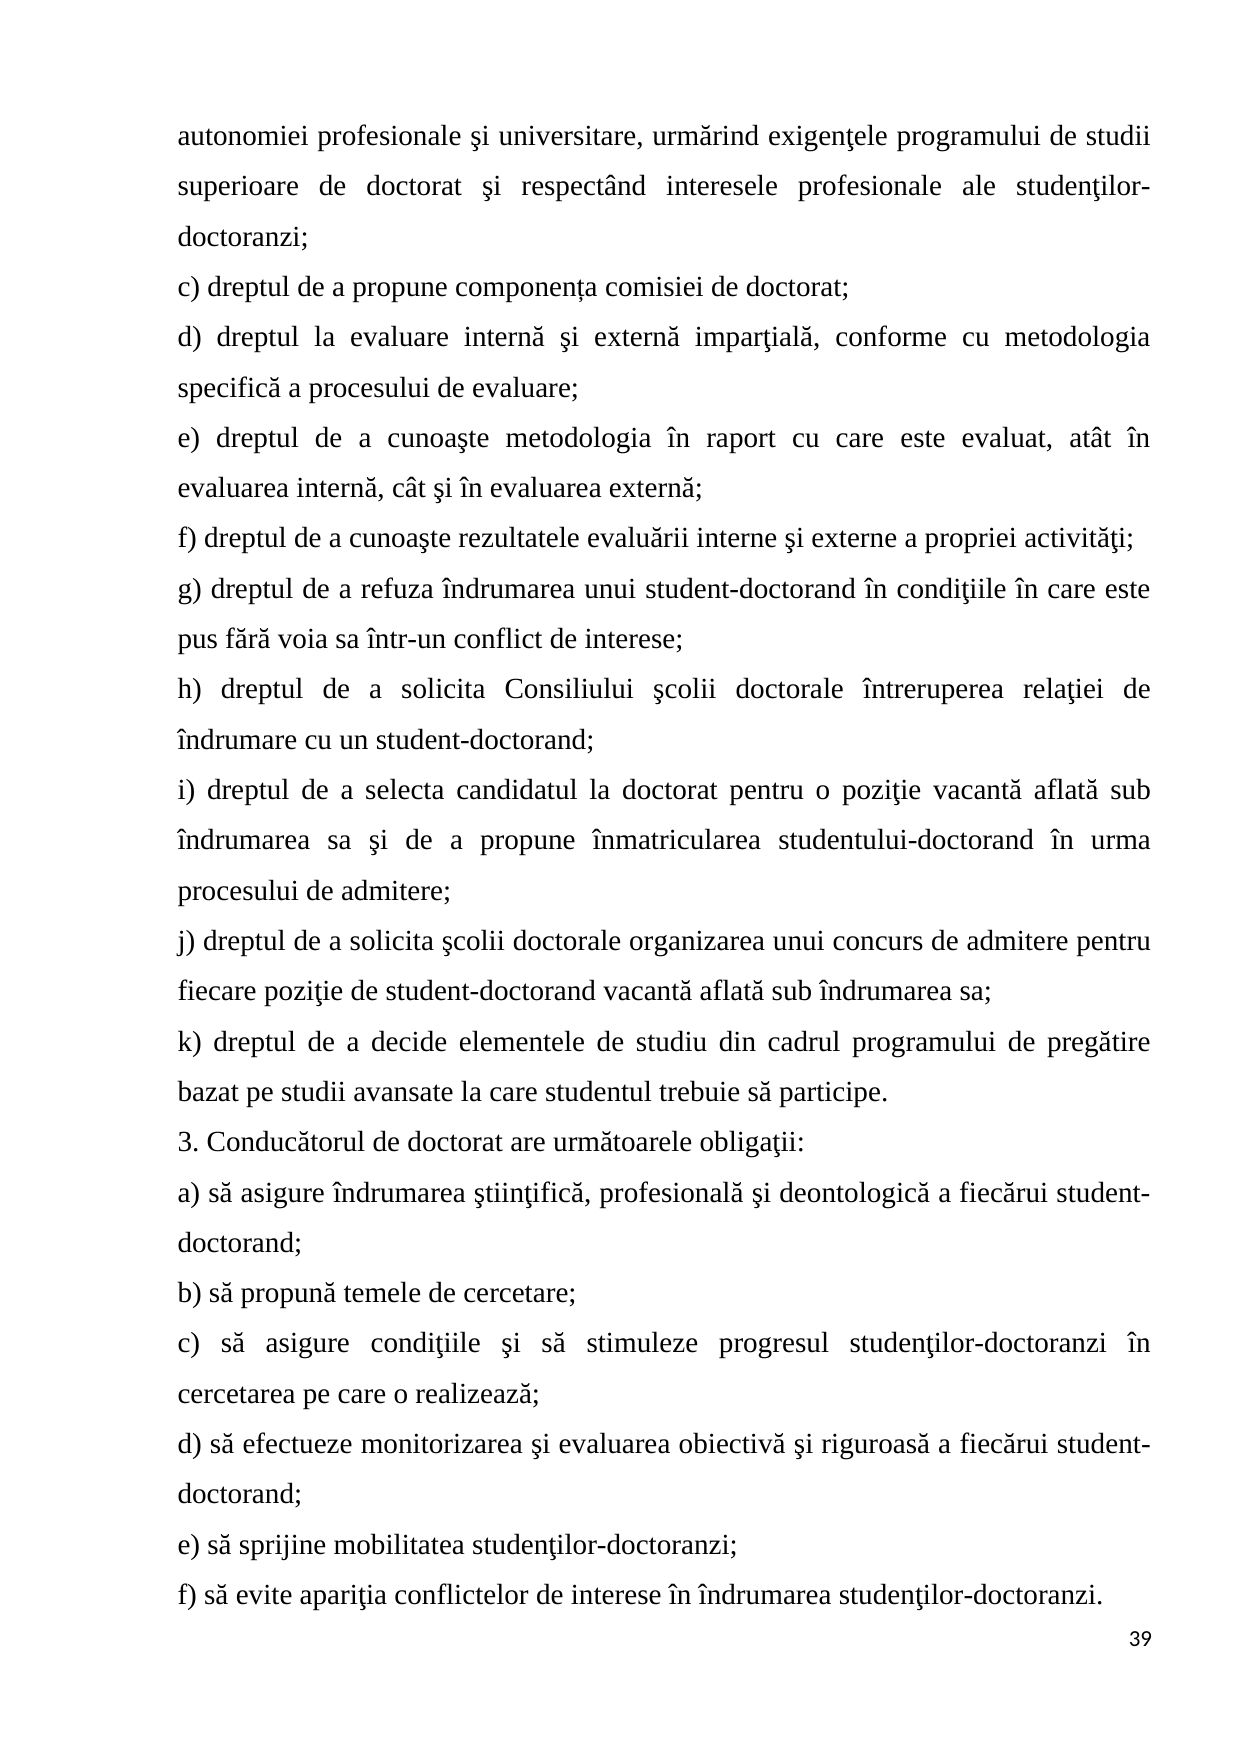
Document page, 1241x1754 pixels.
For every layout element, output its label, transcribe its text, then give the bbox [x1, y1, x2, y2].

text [177, 118, 1152, 252]
text d) să efectueze monitorizarea şi evaluarea obiectivă şi riguroasă a fiecărui student-doctorand; [177, 1426, 1152, 1510]
text d) dreptul la evaluare internă şi externă imparţială, conforme cu metodologia specifică a procesului de evaluare; [177, 319, 1152, 403]
text b) să propună temele de cercetare; [177, 1275, 1152, 1309]
text f) să evite apariţia conflictelor de interese în îndrumarea studenţilor-doctoranzi. [177, 1577, 1152, 1611]
text a) să asigure îndrumarea ştiinţifică, profesională şi deontologică a fiecărui student-doctorand; [177, 1175, 1152, 1258]
text c) să asigure condiţiile şi să stimuleze progresul studenţilor-doctoranzi în cercetarea pe care o realizează; [177, 1326, 1152, 1409]
text 3. Conducătorul de doctorat are următoarele obligaţii: [177, 1124, 1152, 1158]
text f) dreptul de a cunoaşte rezultatele evaluării interne şi externe a propriei activităţi; [177, 521, 1152, 554]
text c) dreptul de a propune componența comisiei de doctorat; [177, 269, 1152, 303]
text e) dreptul de a cunoaşte metodologia în raport cu care este evaluat, atât în evaluarea internă, cât şi în evaluarea externă; [177, 420, 1152, 504]
text k) dreptul de a decide elementele de studiu din cadrul programului de pregătire bazat pe studii avansate la care studentul trebuie să participe. [177, 1024, 1152, 1108]
text j) dreptul de a solicita şcolii doctorale organizarea unui concurs de admitere pentru fiecare poziţie de student-doctorand vacantă aflată sub îndrumarea sa; [177, 923, 1152, 1007]
text e) să sprijine mobilitatea studenţilor-doctoranzi; [177, 1527, 1152, 1560]
text h) dreptul de a solicita Consiliului şcolii doctorale întreruperea relaţiei de îndrumare cu un student-doctorand; [177, 672, 1152, 755]
text i) dreptul de a selecta candidatul la doctorat pentru o poziţie vacantă aflată sub îndrumarea sa şi de a propune înmatricularea studentului-doctorand în urma procesului de admitere; [177, 772, 1152, 906]
text g) dreptul de a refuza îndrumarea unui student-doctorand în condiţiile în care este pus fără voia sa într-un conflict de interese; [177, 571, 1152, 655]
